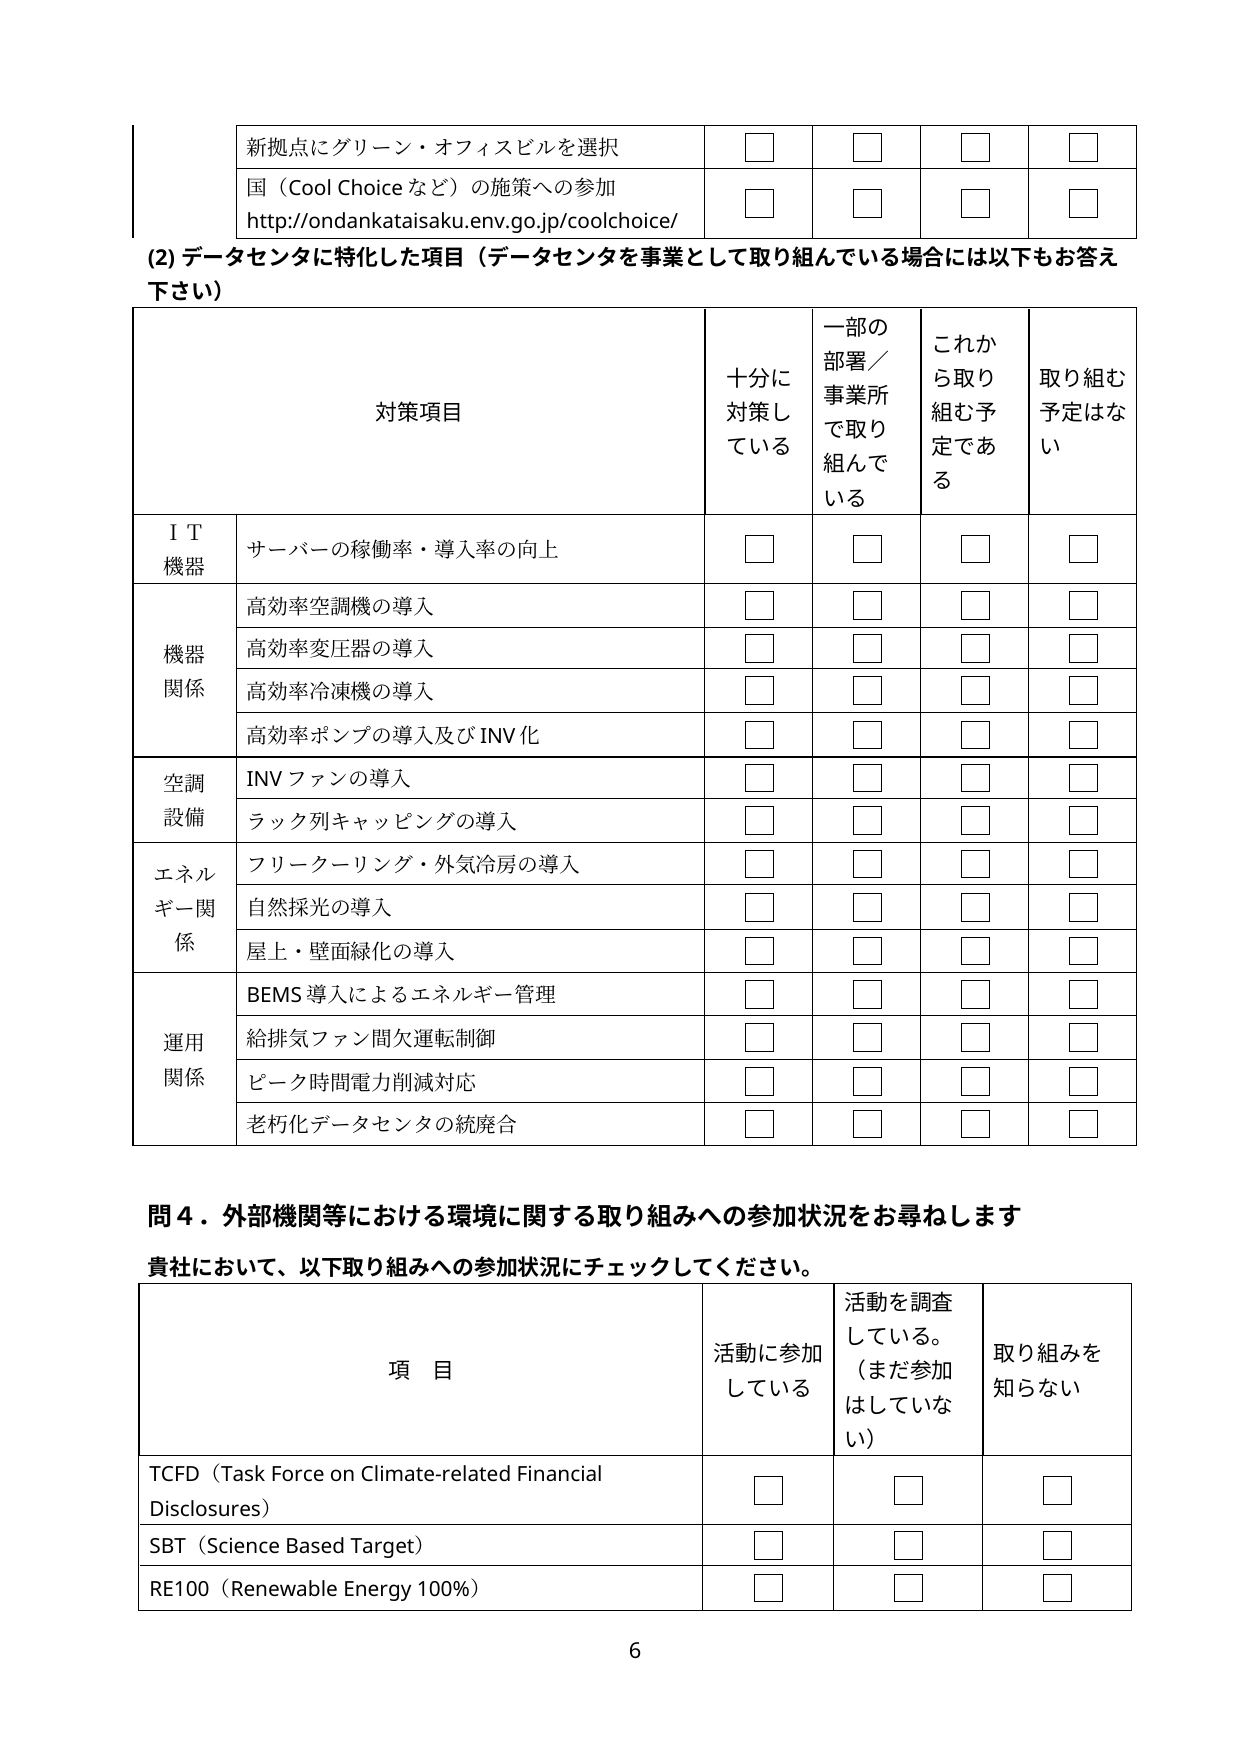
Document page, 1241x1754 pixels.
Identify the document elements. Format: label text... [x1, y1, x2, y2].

table_cell エネルギー関係 [134, 843, 236, 972]
table_cell [705, 1016, 812, 1059]
table_cell [1029, 885, 1136, 928]
table_cell [921, 973, 1028, 1014]
table_cell [1029, 169, 1136, 237]
table_cell [813, 515, 920, 583]
table_cell [921, 758, 1028, 797]
table_cell [705, 799, 812, 842]
table_cell [983, 1456, 1131, 1524]
table_cell [1029, 584, 1136, 627]
table_cell [813, 669, 920, 712]
table_cell [705, 713, 812, 756]
text 貴社において、以下取り組みへの参加状況にチェックしてください。 [148, 1248, 1122, 1282]
table_cell [921, 126, 1028, 168]
table_cell [1029, 126, 1136, 168]
table_cell [921, 169, 1028, 237]
table_cell [705, 515, 812, 583]
table_header 十分に対策している [706, 308, 812, 513]
table_cell 高効率ポンプの導入及びINV化 [237, 713, 704, 756]
table_cell [703, 1525, 833, 1565]
table_cell 新拠点にグリーン・オフィスビルを選択 [237, 126, 704, 168]
table_cell [705, 1103, 812, 1145]
table_cell INVファンの導入 [237, 758, 704, 797]
table_cell [1029, 799, 1136, 842]
table_cell [813, 843, 920, 884]
table_cell [921, 799, 1028, 842]
table_cell [983, 1525, 1131, 1565]
table_cell 機器 関係 [134, 584, 236, 756]
table_cell [813, 1060, 920, 1102]
table_cell 運用 関係 [134, 973, 236, 1145]
table_cell [705, 669, 812, 712]
table_header これから取り組む予定である [922, 308, 1029, 513]
table_cell [705, 169, 812, 237]
table_cell [921, 843, 1028, 884]
table_cell [813, 1016, 920, 1059]
table_cell [1029, 1060, 1136, 1102]
table_cell 給排気ファン間欠運転制御 [237, 1016, 704, 1059]
table_cell [705, 584, 812, 627]
table_cell [813, 584, 920, 627]
table_cell [921, 1016, 1028, 1059]
table_cell 高効率冷凍機の導入 [237, 669, 704, 712]
table_cell [834, 1525, 982, 1565]
table_cell 国（Cool Choiceなど）の施策への参加 http://ondankataisaku.env.go.jp/coolchoice/ [237, 169, 704, 237]
table_cell [705, 126, 812, 168]
table_cell [1029, 843, 1136, 884]
table_cell [813, 713, 920, 756]
table_cell [705, 843, 812, 884]
table_cell [705, 885, 812, 928]
table_cell ピーク時間電力削減対応 [237, 1060, 704, 1102]
table_cell [1029, 713, 1136, 756]
table_cell [1029, 758, 1136, 797]
table_cell [813, 126, 920, 168]
table_cell 空調 設備 [134, 758, 236, 842]
table_cell [1029, 973, 1136, 1014]
table_cell 自然採光の導入 [237, 885, 704, 928]
table_cell BEMS導入によるエネルギー管理 [237, 973, 704, 1014]
table_cell 老朽化データセンタの統廃合 [237, 1103, 704, 1145]
table_cell [834, 1566, 982, 1609]
table_cell [1029, 1103, 1136, 1145]
table_cell [703, 1456, 833, 1524]
table_header 取り組む予定はない [1030, 308, 1136, 513]
table_cell [705, 930, 812, 972]
table_cell [834, 1456, 982, 1524]
text (2) データセンタに特化した項目（データセンタを事業として取り組んでいる場合には以下もお答え下さい） [148, 238, 1122, 307]
table_cell [813, 628, 920, 668]
table_cell ＩＴ 機器 [134, 515, 236, 583]
table_cell SBT（Science Based Target） [139, 1525, 702, 1565]
table_cell [703, 1566, 833, 1609]
table_cell [983, 1566, 1131, 1609]
table_cell [813, 885, 920, 928]
table_cell RE100（Renewable Energy 100%） [139, 1566, 702, 1609]
table_cell [921, 1060, 1028, 1102]
table_cell [921, 669, 1028, 712]
table_cell [921, 713, 1028, 756]
table_header 項 目 [140, 1284, 702, 1455]
table_cell [813, 973, 920, 1014]
table_cell 屋上・壁面緑化の導入 [237, 930, 704, 972]
table_cell [813, 169, 920, 237]
table_cell 高効率変圧器の導入 [237, 628, 704, 668]
table_cell [921, 584, 1028, 627]
table_cell [1029, 628, 1136, 668]
table_cell [1029, 930, 1136, 972]
text 問４．外部機関等における環境に関する取り組みへの参加状況をお尋ねします [148, 1180, 1122, 1248]
table_cell [921, 628, 1028, 668]
table_cell 高効率空調機の導入 [237, 584, 704, 627]
table_cell [705, 758, 812, 797]
table_cell [921, 930, 1028, 972]
table_cell [921, 515, 1028, 583]
table_cell [705, 973, 812, 1014]
table_cell [1029, 669, 1136, 712]
table_header 取り組みを知らない [984, 1284, 1131, 1455]
table_cell [1029, 1016, 1136, 1059]
table_cell [705, 1060, 812, 1102]
table_cell サーバーの稼働率・導入率の向上 [237, 515, 704, 583]
table_cell [1029, 515, 1136, 583]
table_header 活動に参加している [703, 1284, 833, 1455]
table_header 対策項目 [134, 308, 705, 513]
table_cell [705, 628, 812, 668]
table_cell [921, 885, 1028, 928]
table_cell [921, 1103, 1028, 1145]
table_cell ラック列キャッピングの導入 [237, 799, 704, 842]
table_cell フリークーリング・外気冷房の導入 [237, 843, 704, 884]
table_cell [813, 1103, 920, 1145]
table_cell [813, 799, 920, 842]
table_header 活動を調査している。 （まだ参加はしていない） [835, 1284, 982, 1455]
table_cell [813, 758, 920, 797]
table_cell [813, 930, 920, 972]
table_cell TCFD（Task Force on Climate-related Financial Disclosures） [139, 1456, 702, 1524]
table_header 一部の部署／事業所で取り組んでいる [813, 308, 921, 513]
